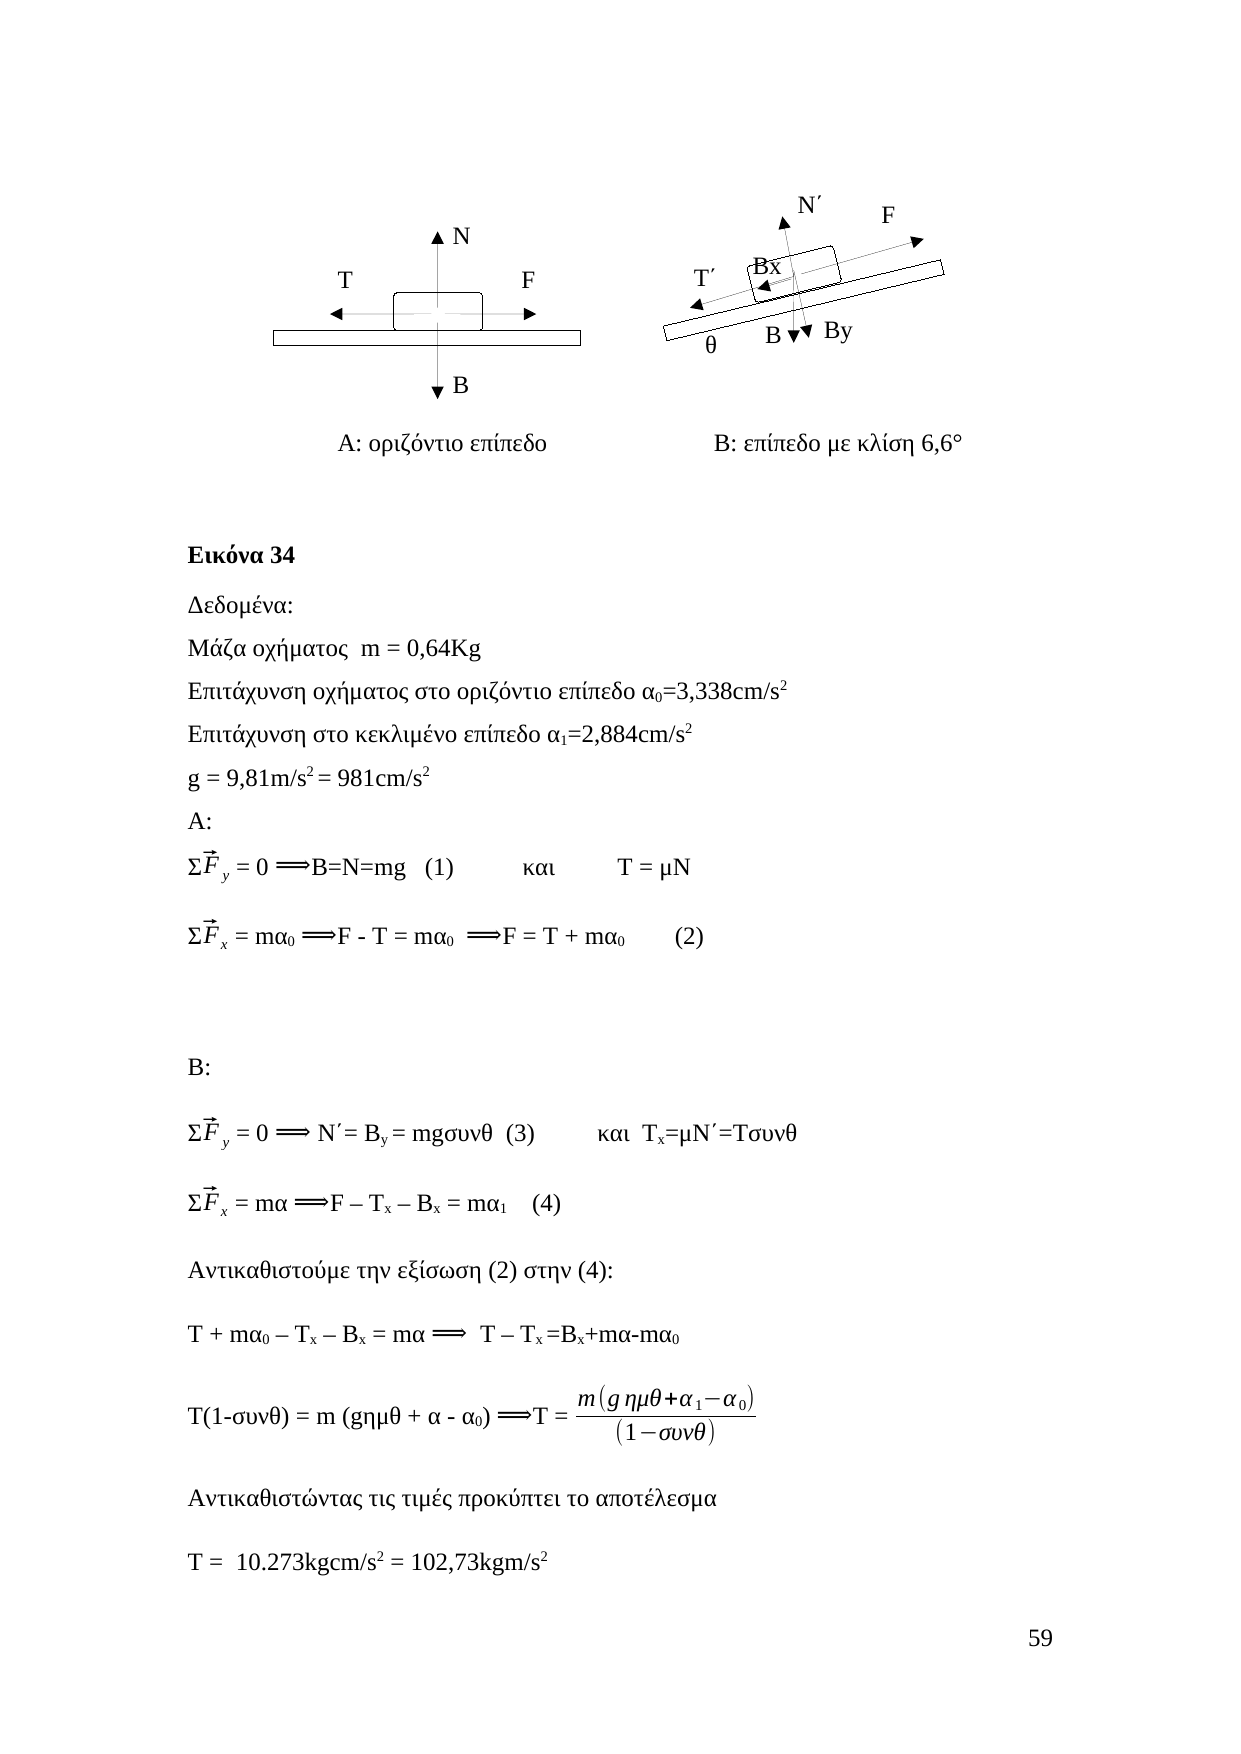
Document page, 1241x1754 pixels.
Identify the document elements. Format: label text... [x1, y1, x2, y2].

text Τ = 10.273kgcm/s2 = 102,73kgm/s2 [187, 1547, 1053, 1576]
text Επιτάχυνση στο κεκλιμένο επίπεδο α1=2,884cm/s2 [187, 719, 1053, 748]
text Δεδομένα: [187, 590, 1053, 619]
text Επιτάχυνση οχήματος στο οριζόντιο επίπεδο α0=3,338cm/s2 [187, 676, 1053, 705]
text Μάζα οχήματος m = 0,64Kg [187, 633, 1053, 662]
text Αντικαθιστούμε την εξίσωση (2) στην (4): [187, 1255, 1053, 1283]
text Σ = 0 Β=Ν=mg (1) και Τ = μΝ [187, 849, 1053, 883]
text Τ(1-συνθ) = m (gημθ + α - α0) T = [187, 1383, 1053, 1448]
text Σ = mα0 F - T = mα0 F = T + mα0 (2) [187, 918, 1053, 953]
text Α: [187, 806, 1053, 834]
text Β: [187, 1052, 1053, 1081]
text g = 9,81m/s2 = 981cm/s2 [187, 763, 1053, 791]
text Αντικαθιστώντας τις τιμές προκύπτει το αποτέλεσμα [187, 1483, 1053, 1512]
text T + mα0 – Tx – Bx = mα Τ – Τx =Bx+mα-mα0 [187, 1319, 1053, 1347]
text Σ = 0 Ν΄= Βy = mgσυνθ (3) και Τx=μΝ΄=Τσυνθ [187, 1116, 1053, 1150]
text Σ = mα F – Tx – Bx = mα1 (4) [187, 1185, 1053, 1219]
